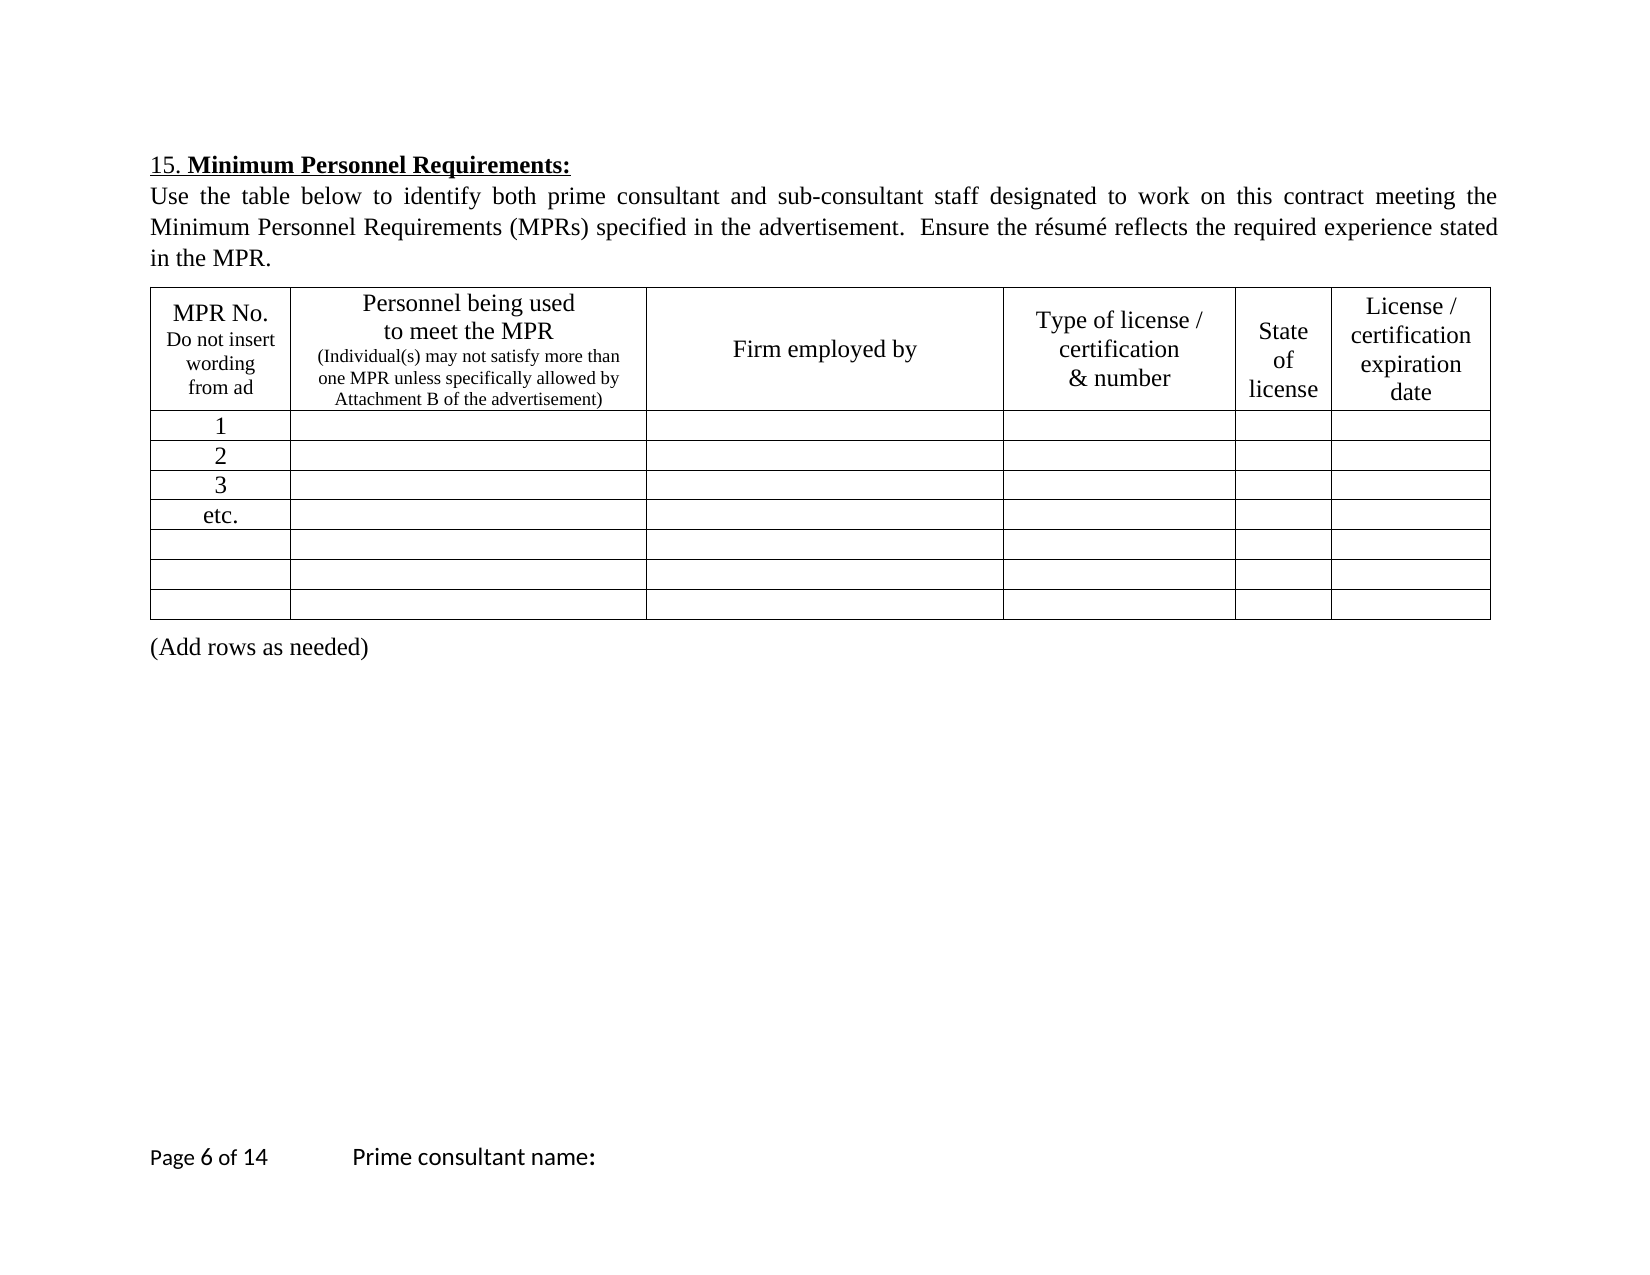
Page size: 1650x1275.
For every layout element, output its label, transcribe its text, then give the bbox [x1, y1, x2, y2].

table_cell [647, 590, 1003, 618]
table_cell [1332, 530, 1490, 559]
table_cell [647, 530, 1003, 559]
table_cell [1332, 471, 1490, 499]
table_cell [1004, 441, 1235, 469]
table_header License / certification expiration date [1332, 288, 1490, 410]
table_header MPR No. Do not insert wording from ad [151, 288, 290, 410]
table_cell 2 [151, 441, 290, 469]
table_cell [291, 411, 646, 440]
table_cell [291, 500, 646, 529]
text 15. Minimum Personnel Requirements: [150, 150, 1500, 179]
table_cell [1004, 560, 1235, 589]
table_header State of license [1236, 288, 1331, 410]
table_cell [1236, 590, 1331, 618]
table_cell [647, 441, 1003, 469]
table_cell [647, 560, 1003, 589]
table_cell [1004, 411, 1235, 440]
table_cell [291, 590, 646, 618]
table_header Personnel being used to meet the MPR (Individual(s) may not satisfy more than one MPR unless specifically allowed by Attachment B of the advertisement) [291, 288, 646, 410]
table_cell [1236, 441, 1331, 469]
table_cell [1332, 441, 1490, 469]
table_cell [1004, 500, 1235, 529]
table_cell [1236, 500, 1331, 529]
table_cell [1332, 411, 1490, 440]
table_cell [291, 471, 646, 499]
table_cell [647, 500, 1003, 529]
table_header Firm employed by [647, 288, 1003, 410]
table_cell [1236, 560, 1331, 589]
table_header Type of license / certification & number [1004, 288, 1235, 410]
table_cell etc. [151, 500, 290, 529]
table_cell [1004, 590, 1235, 618]
table_cell [151, 530, 290, 559]
table_cell [647, 411, 1003, 440]
table_cell [151, 560, 290, 589]
table_cell [1004, 471, 1235, 499]
table_cell [1004, 530, 1235, 559]
table_cell [291, 530, 646, 559]
table_cell [1332, 500, 1490, 529]
table_cell [1236, 471, 1331, 499]
table_cell [151, 590, 290, 618]
table_cell [1332, 590, 1490, 618]
table_cell [1332, 560, 1490, 589]
table_cell [291, 441, 646, 469]
table_cell [1236, 530, 1331, 559]
table_cell 3 [151, 471, 290, 499]
text (Add rows as needed) [150, 632, 1500, 661]
table_cell [1236, 411, 1331, 440]
table_cell [647, 471, 1003, 499]
text Use the table below to identify both prime consultant and sub-consultant staff designated to work on this contract meeting the Minimum Personnel Requirements (MPRs) specified in the advertisement. Ensure the résumé reflects the required experience stated in the MPR. [150, 181, 1500, 272]
table_cell 1 [151, 411, 290, 440]
table_cell [291, 560, 646, 589]
